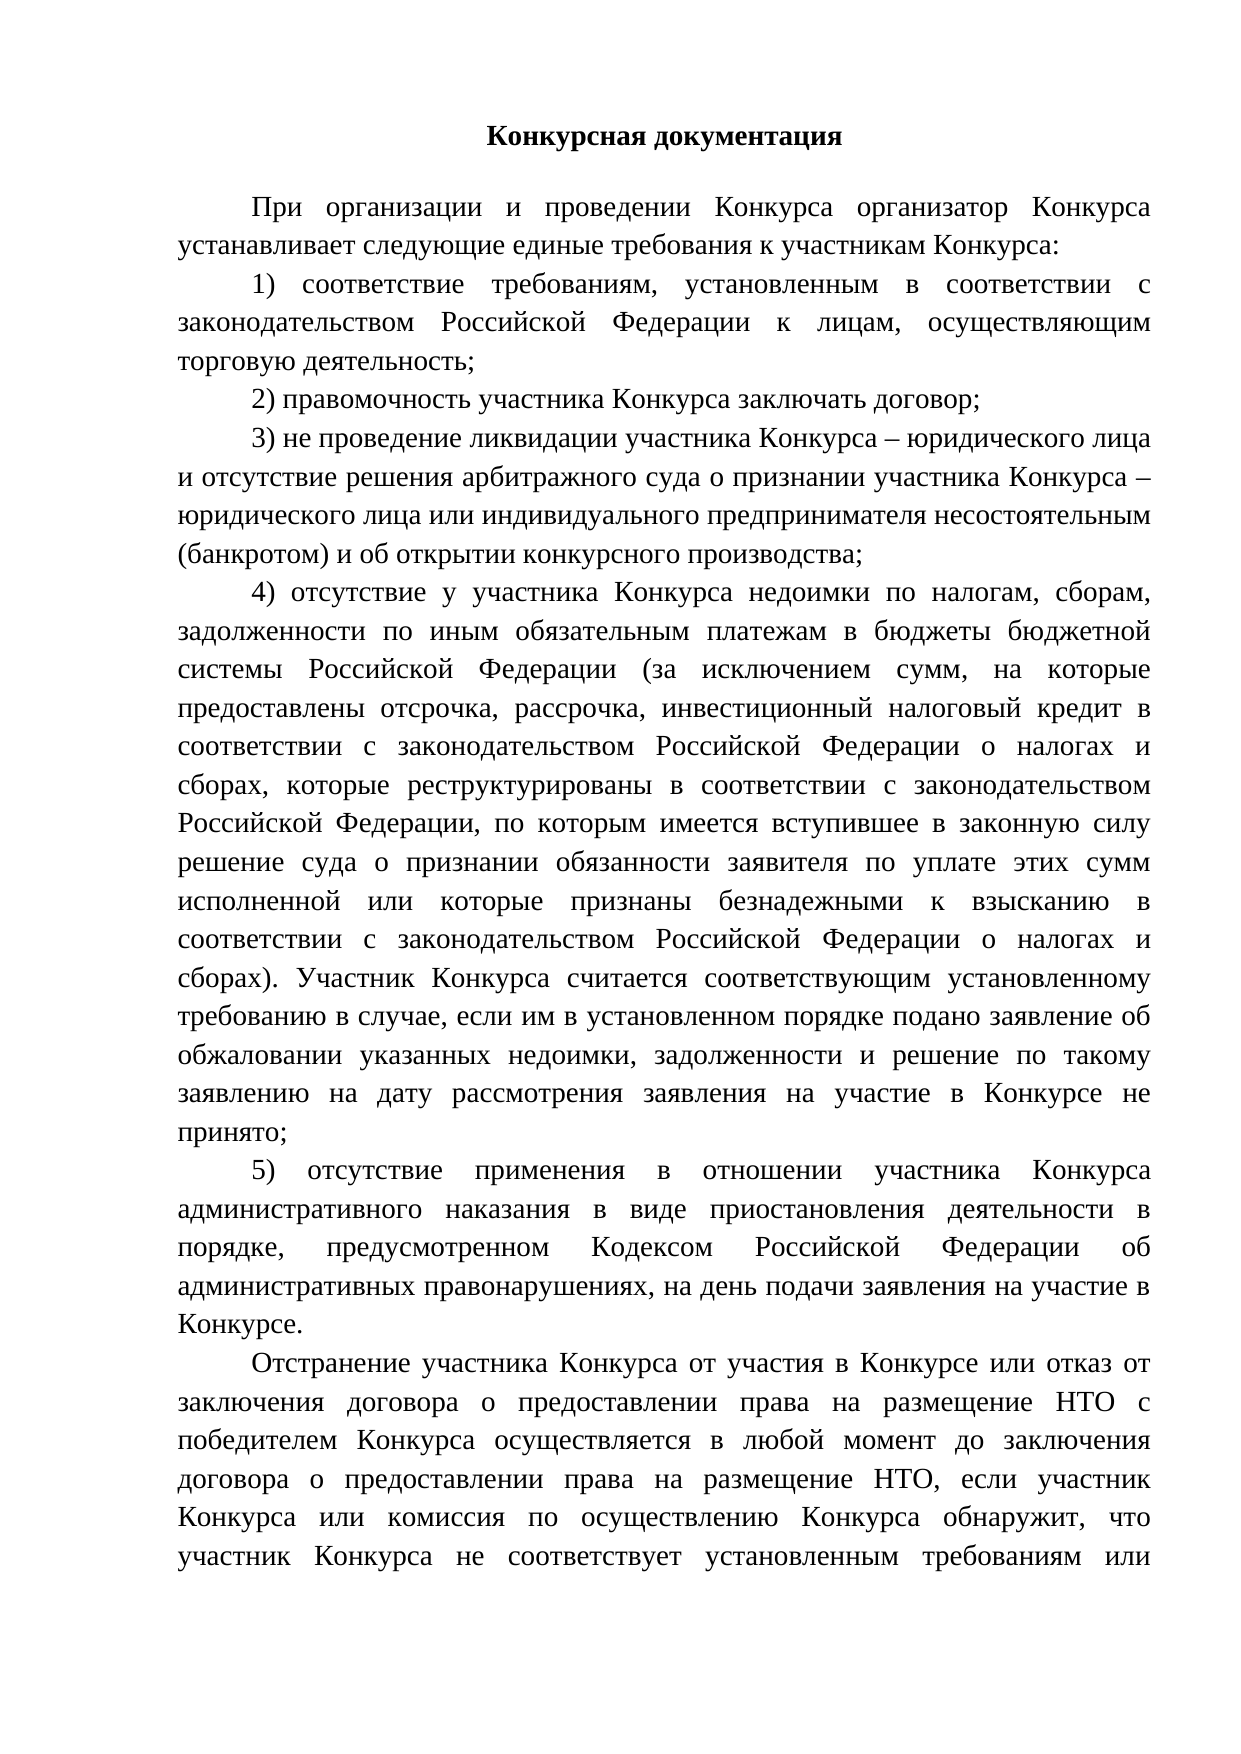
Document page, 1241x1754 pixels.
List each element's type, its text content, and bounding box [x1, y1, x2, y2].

text 5) отсутствие применения в отношении участника Конкурса административного наказания в виде приостановления деятельности в порядке, предусмотренном Кодексом Российской Федерации об административных правонарушениях, на день подачи заявления на участие в Конкурсе. [177, 1152, 1152, 1340]
text 4) отсутствие у участника Конкурса недоимки по налогам, сборам, задолженности по иным обязательным платежам в бюджеты бюджетной системы Российской Федерации (за исключением сумм, на которые предоставлены отсрочка, рассрочка, инвестиционный налоговый кредит в соответствии с законодательством Российской Федерации о налогах и сборах, которые реструктурированы в соответствии с законодательством Российской Федерации, по которым имеется вступившее в законную силу решение суда о признании обязанности заявителя по уплате этих сумм исполненной или которые признаны безнадежными к взысканию в соответствии с законодательством Российской Федерации о налогах и сборах). Участник Конкурса считается соответствующим установленному требованию в случае, если им в установленном порядке подано заявление об обжаловании указанных недоимки, задолженности и решение по такому заявлению на дату рассмотрения заявления на участие в Конкурсе не принято; [177, 574, 1152, 1147]
text 1) соответствие требованиям, установленным в соответствии с законодательством Российской Федерации к лицам, осуществляющим торговую деятельность; [177, 266, 1152, 377]
text При организации и проведении Конкурса организатор Конкурса устанавливает следующие единые требования к участникам Конкурса: [177, 189, 1152, 261]
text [177, 1345, 1152, 1571]
text 3) не проведение ликвидации участника Конкурса – юридического лица и отсутствие решения арбитражного суда о признании участника Конкурса – юридического лица или индивидуального предпринимателя несостоятельным (банкротом) и об открытии конкурсного производства; [177, 420, 1152, 569]
text 2) правомочность участника Конкурса заключать договор; [177, 382, 1152, 415]
text Конкурсная документация [177, 118, 1152, 152]
